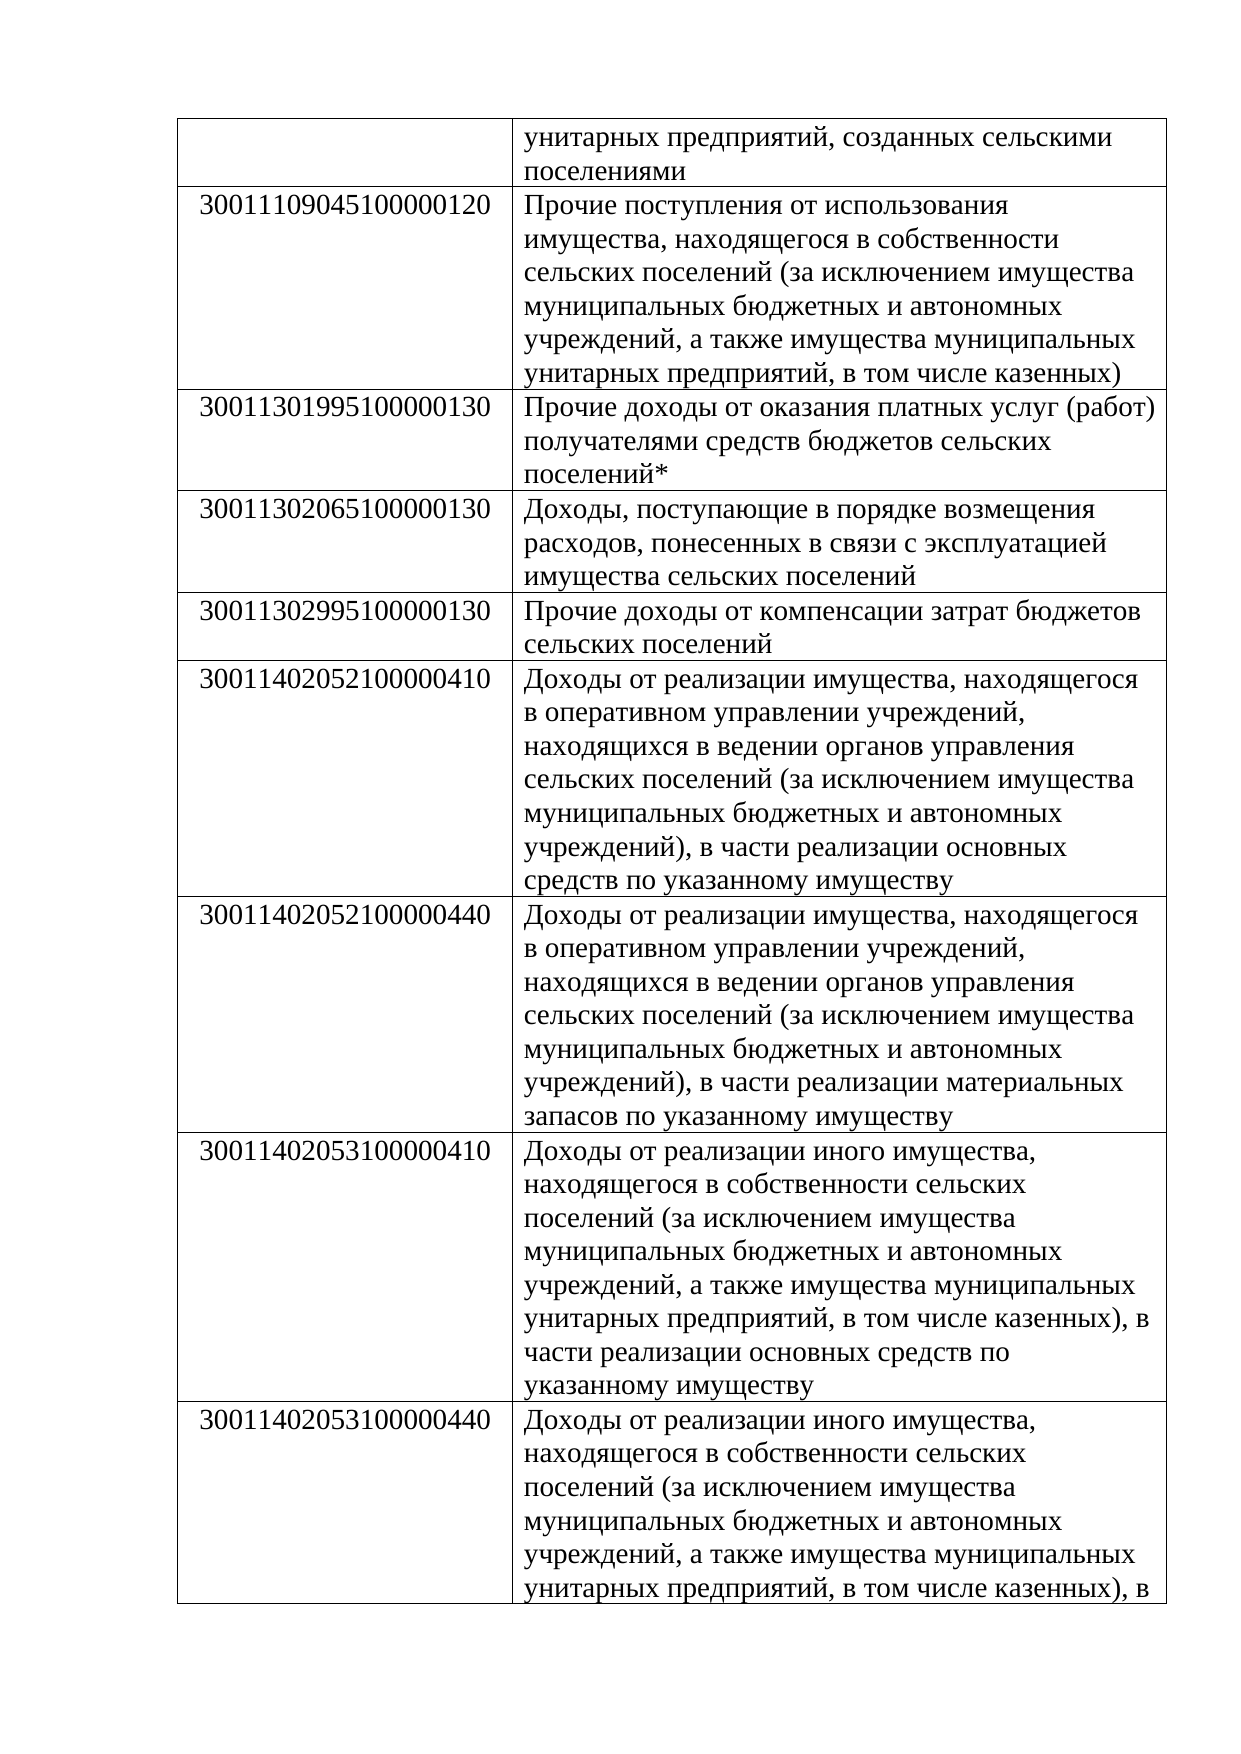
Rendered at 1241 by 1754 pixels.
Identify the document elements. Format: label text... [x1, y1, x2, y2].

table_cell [178, 119, 512, 186]
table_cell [178, 1402, 512, 1603]
table_cell Доходы от реализации имущества, находящегося в оперативном управлении учреждений, находящихся в ведении органов управления сельских поселений (за исключением имущества муниципальных бюджетных и автономных учреждений), в части реализации основных средств по указанному имуществу [513, 661, 1166, 896]
table_cell 30011302065100000130 [178, 491, 512, 592]
table_cell Прочие доходы от оказания платных услуг (работ) получателями средств бюджетов сельских поселений* [513, 390, 1166, 490]
table_cell 30011402052100000440 [178, 897, 512, 1132]
table_cell Доходы от реализации имущества, находящегося в оперативном управлении учреждений, находящихся в ведении органов управления сельских поселений (за исключением имущества муниципальных бюджетных и автономных учреждений), в части реализации материальных запасов по указанному имуществу [513, 897, 1166, 1132]
table_cell 30011301995100000130 [178, 390, 512, 490]
table_cell Прочие доходы от компенсации затрат бюджетов сельских поселений [513, 593, 1166, 660]
table_cell 30011402053100000410 [178, 1133, 512, 1401]
table_cell 30011302995100000130 [178, 593, 512, 660]
table_cell Доходы, поступающие в порядке возмещения расходов, понесенных в связи с эксплуатацией имущества сельских поселений [513, 491, 1166, 592]
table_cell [513, 1402, 1166, 1603]
table_cell Прочие поступления от использования имущества, находящегося в собственности сельских поселений (за исключением имущества муниципальных бюджетных и автономных учреждений, а также имущества муниципальных унитарных предприятий, в том числе казенных) [513, 187, 1166, 388]
table_cell 30011109045100000120 [178, 187, 512, 388]
table_cell Доходы от реализации иного имущества, находящегося в собственности сельских поселений (за исключением имущества муниципальных бюджетных и автономных учреждений, а также имущества муниципальных унитарных предприятий, в том числе казенных), в части реализации основных средств по указанному имуществу [513, 1133, 1166, 1401]
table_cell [513, 119, 1166, 186]
table_cell 30011402052100000410 [178, 661, 512, 896]
